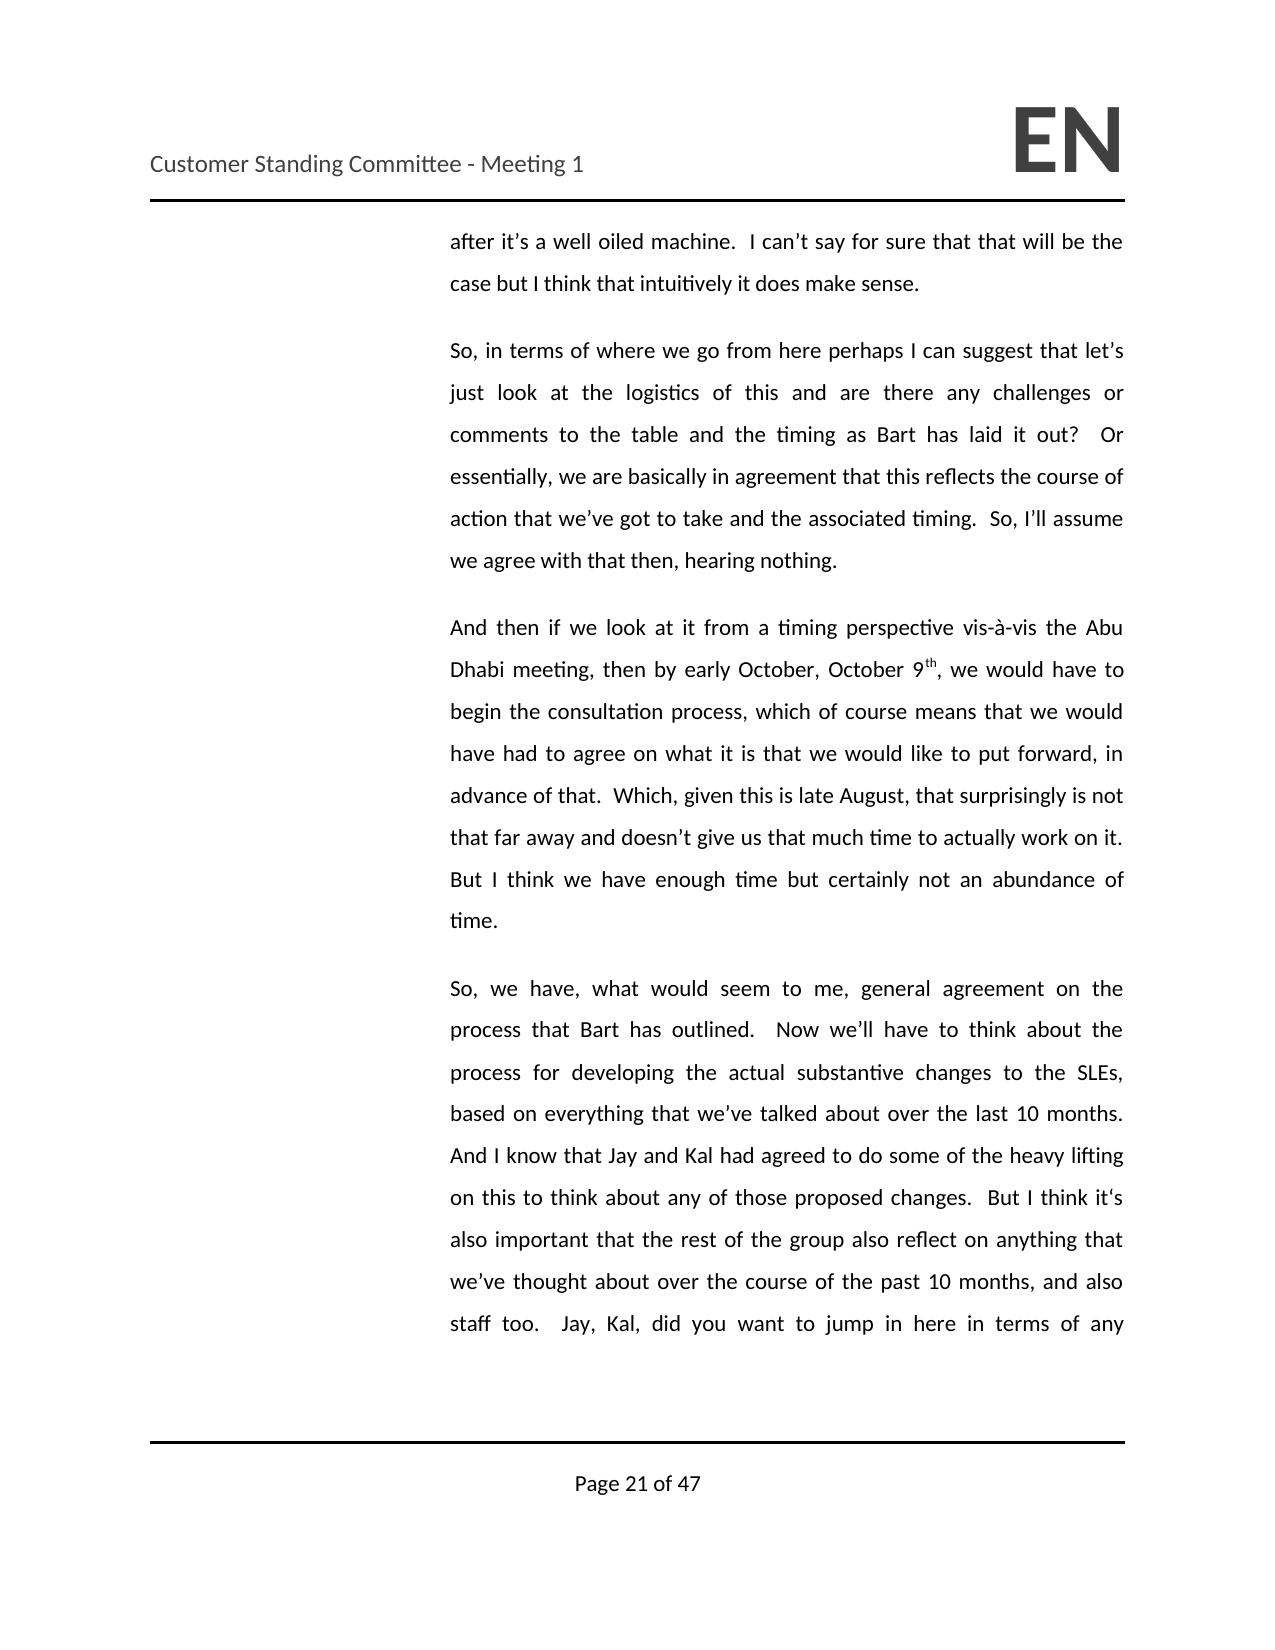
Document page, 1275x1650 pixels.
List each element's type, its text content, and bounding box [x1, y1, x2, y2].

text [450, 974, 1125, 1337]
text And then if we look at it from a timing perspective vis-à-vis the Abu Dhabi meeting, then by early October, October 9th, we would have to begin the consultation process, which of course means that we would have had to agree on what it is that we would like to put forward, in advance of that. Which, given this is late August, that surprisingly is not that far away and doesn’t give us that much time to actually work on it. But I think we have enough time but certainly not an abundance of time. [450, 613, 1125, 935]
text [150, 227, 1125, 297]
text So, in terms of where we go from here perhaps I can suggest that let’s just look at the logistics of this and are there any challenges or comments to the table and the timing as Bart has laid it out? Or essentially, we are basically in agreement that this reflects the course of action that we’ve got to take and the associated timing. So, I’ll assume we agree with that then, hearing nothing. [450, 336, 1125, 574]
